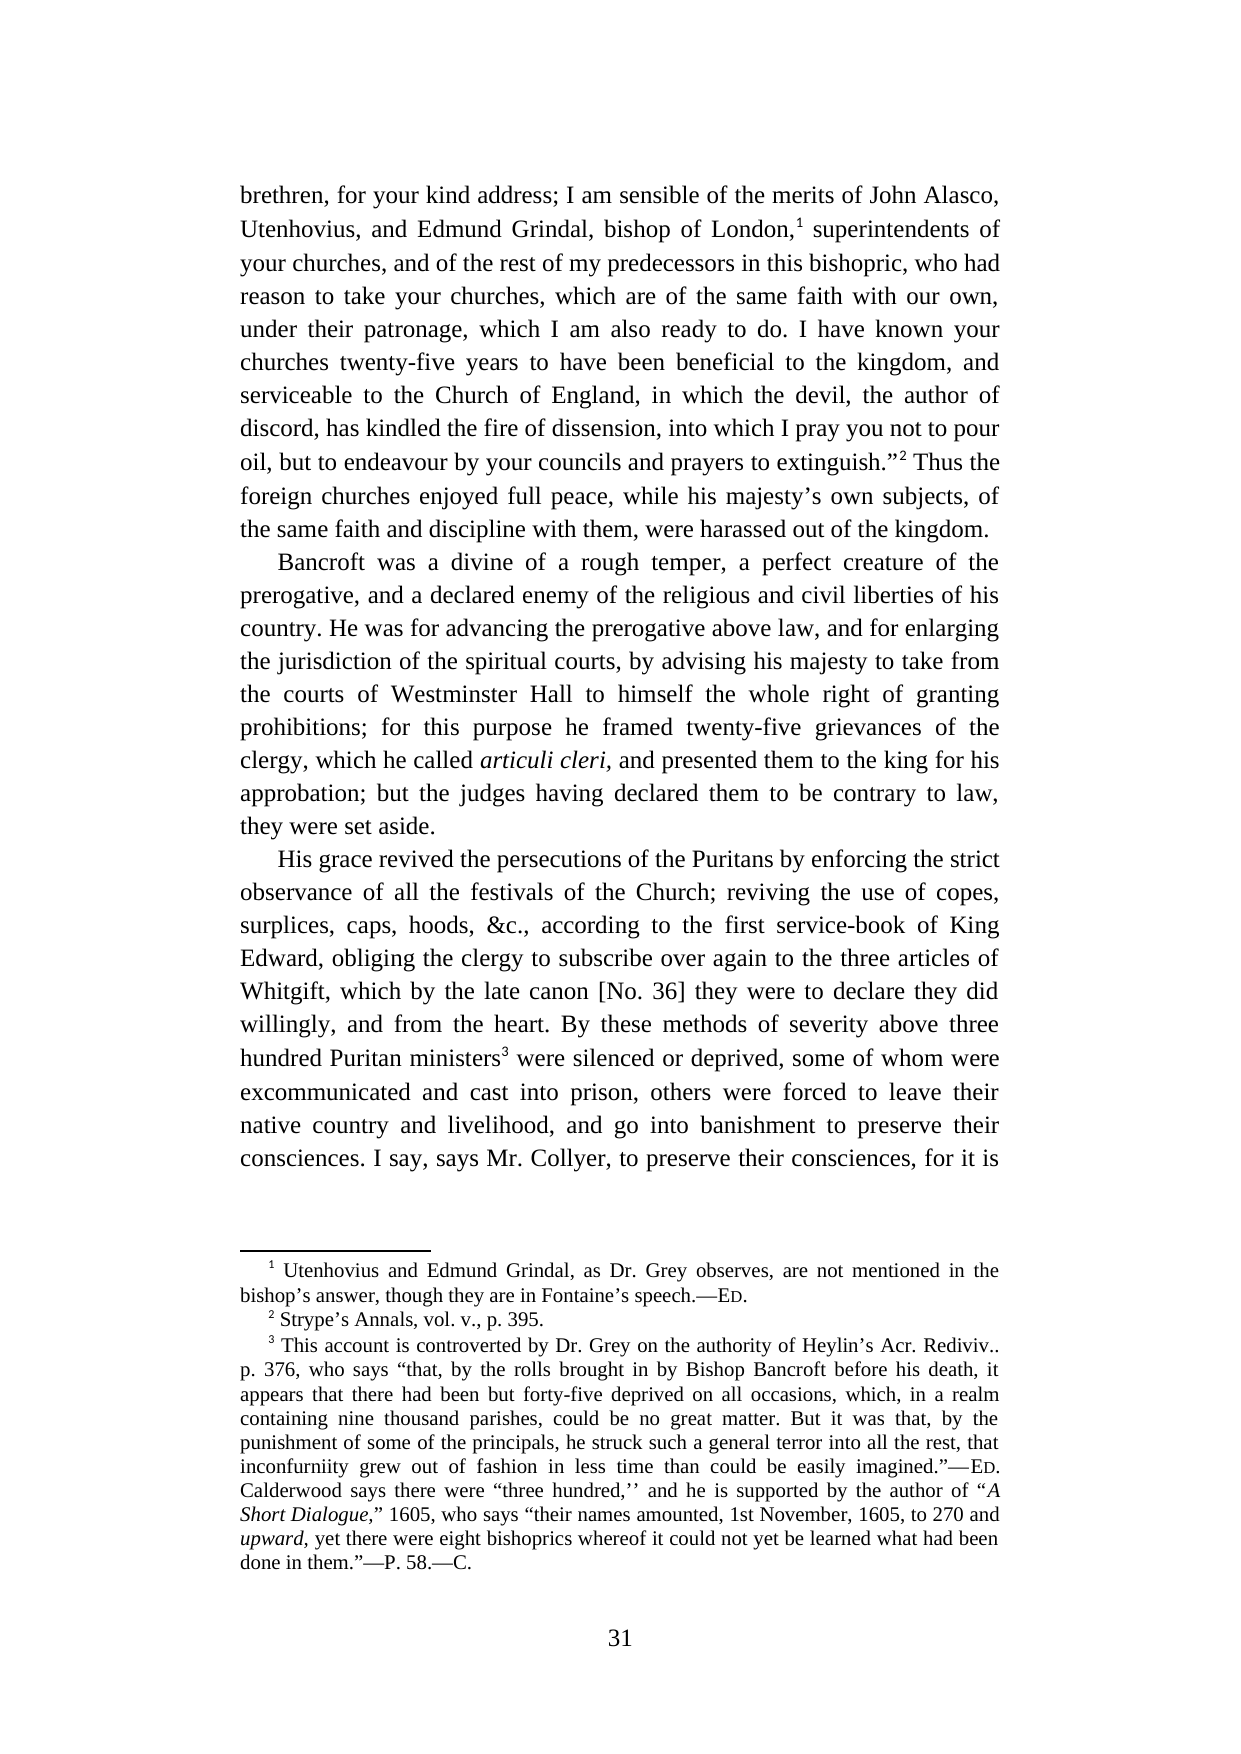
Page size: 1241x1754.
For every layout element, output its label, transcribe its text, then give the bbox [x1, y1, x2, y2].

text His grace revived the persecutions of the Puritans by enforcing the strict observance of all the festivals of the Church; reviving the use of copes, surplices, caps, hoods, &c., according to the first service-book of King Edward, obliging the clergy to subscribe over again to the three articles of Whitgift, which by the late canon [No. 36] they were to declare they did willingly, and from the heart. By these methods of severity above three hundred Puritan ministers were silenced or deprived, some of whom were excommunicated and cast into prison, others were forced to leave their native country and livelihood, and go into banishment to preserve their consciences. I say, says Mr. Collyer, to preserve their consciences, for it is a hard thing to bring everybody’s understanding to a common standard, and to make all honest men of the same mind. [240, 844, 1000, 1172]
text Dr. Bancroft, bishop of London, being translated to the see of Canterbury [December 1604], was succeeded by Vaughan, bishop of Chester, a corpulent man, and of little activity; upon his advancement the Dutch and French ministers within his diocese presented him with an address for his protection and favour, wherein they set forth “that their churches were granted them by charter from pious King Edward VI., in the year 1550; and that, though they were again dispersed by the Marian persecution, they were restored to their churches and privileges by Queen Elizabeth, in the year 1558, from which time they have been in the uninterrupted possession of them. It appears from our records,’’ say they, “how kind and friendly the pious Grindal was to us; and what pains the prudent Bishop Sandys took in composing our differences. We promise ourselves the like favour from your lordship, &c., for whom we shall always pray,” &c. Monsieur de la Fontaine delivered the address, with a short Latin speech, to whom the bishop replied, “I thank you, most dear brethren, for your kind address; I am sensible of the merits of John Alasco, Utenhovius, and Edmund Grindal, bishop of London, superintendents of your churches, and of the rest of my predecessors in this bishopric, who had reason to take your churches, which are of the same faith with our own, under their patronage, which I am also ready to do. I have known your churches twenty-five years to have been beneficial to the kingdom, and serviceable to the Church of England, in which the devil, the author of discord, has kindled the fire of dissension, into which I pray you not to pour oil, but to endeavour by your councils and prayers to extinguish.” Thus the foreign churches enjoyed full peace, while his majesty’s own subjects, of the same faith and discipline with them, were harassed out of the kingdom. [240, 180, 1000, 542]
text Bancroft was a divine of a rough temper, a perfect creature of the prerogative, and a declared enemy of the religious and civil liberties of his country. He was for advancing the prerogative above law, and for enlarging the jurisdiction of the spiritual courts, by advising his majesty to take from the courts of Westminster Hall to himself the whole right of granting prohibitions; for this purpose he framed twenty-five grievances of the clergy, which he called articuli cleri, and presented them to the king for his approbation; but the judges having declared them to be contrary to law, they were set aside. [240, 547, 1000, 840]
